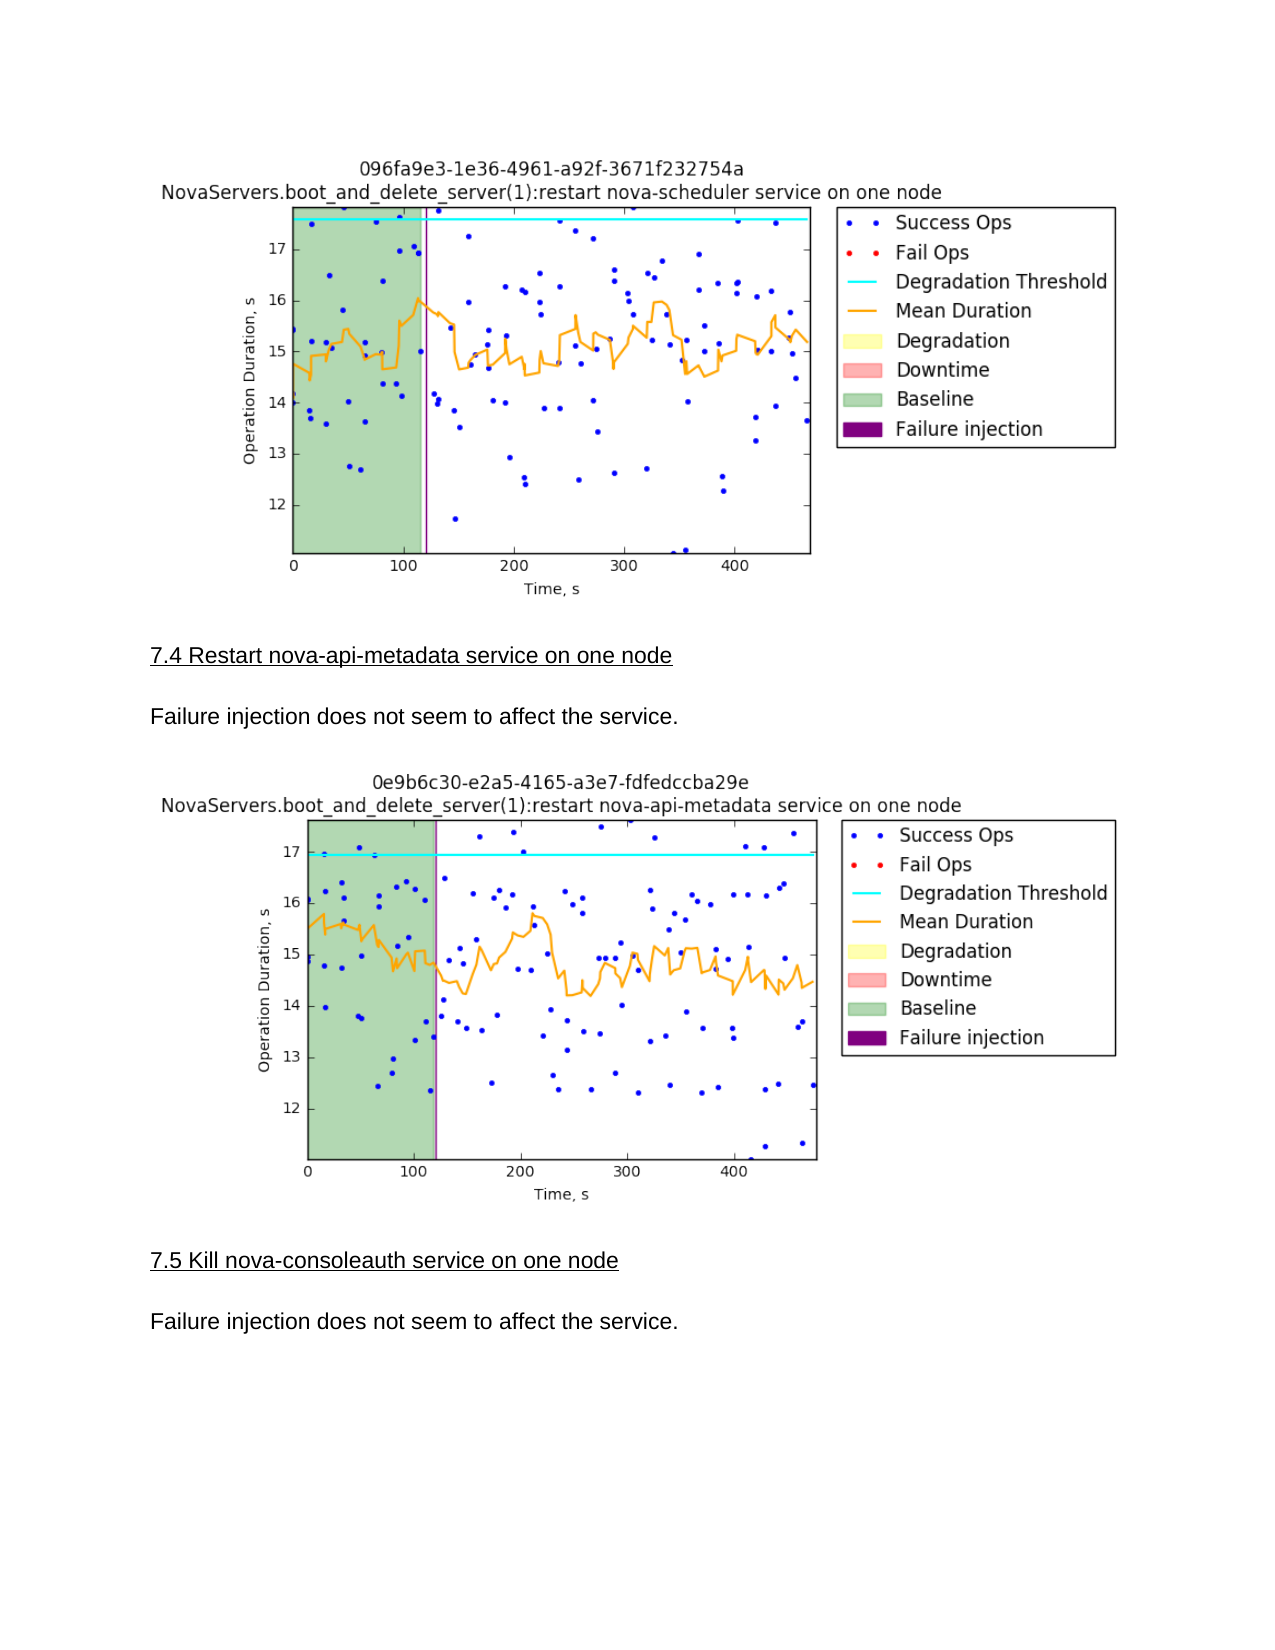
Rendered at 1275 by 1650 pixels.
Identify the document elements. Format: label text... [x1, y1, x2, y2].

text 7.5 Kill nova-consoleauth service on one node [150, 1247, 1125, 1274]
text Failure injection does not seem to affect the service. [150, 703, 1125, 729]
picture [150, 150, 1125, 609]
text Failure injection does not seem to affect the service. [150, 1308, 1125, 1334]
text 7.4 Restart nova-api-metadata service on one node [150, 642, 1125, 669]
picture [150, 763, 1125, 1214]
